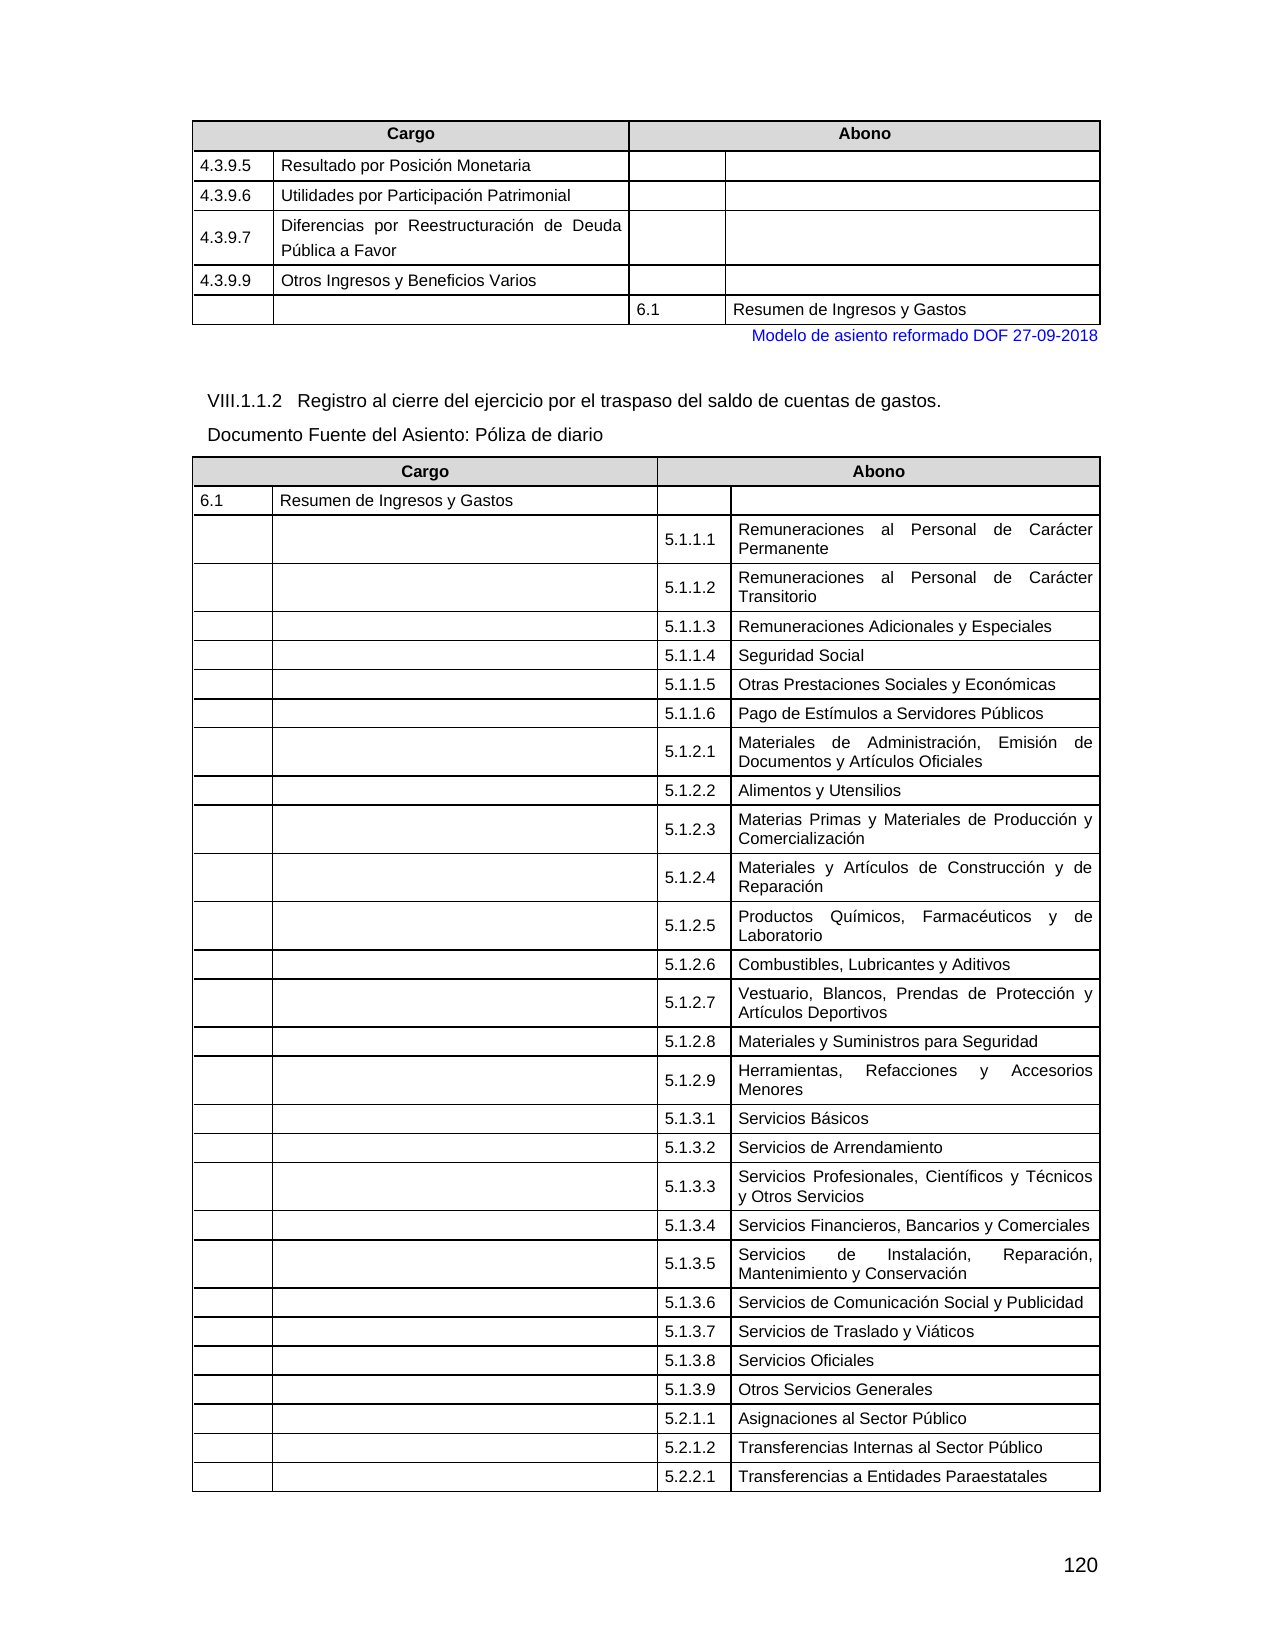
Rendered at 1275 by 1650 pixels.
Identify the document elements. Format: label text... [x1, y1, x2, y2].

text Documento Fuente del Asiento: Póliza de diario [177, 423, 1098, 446]
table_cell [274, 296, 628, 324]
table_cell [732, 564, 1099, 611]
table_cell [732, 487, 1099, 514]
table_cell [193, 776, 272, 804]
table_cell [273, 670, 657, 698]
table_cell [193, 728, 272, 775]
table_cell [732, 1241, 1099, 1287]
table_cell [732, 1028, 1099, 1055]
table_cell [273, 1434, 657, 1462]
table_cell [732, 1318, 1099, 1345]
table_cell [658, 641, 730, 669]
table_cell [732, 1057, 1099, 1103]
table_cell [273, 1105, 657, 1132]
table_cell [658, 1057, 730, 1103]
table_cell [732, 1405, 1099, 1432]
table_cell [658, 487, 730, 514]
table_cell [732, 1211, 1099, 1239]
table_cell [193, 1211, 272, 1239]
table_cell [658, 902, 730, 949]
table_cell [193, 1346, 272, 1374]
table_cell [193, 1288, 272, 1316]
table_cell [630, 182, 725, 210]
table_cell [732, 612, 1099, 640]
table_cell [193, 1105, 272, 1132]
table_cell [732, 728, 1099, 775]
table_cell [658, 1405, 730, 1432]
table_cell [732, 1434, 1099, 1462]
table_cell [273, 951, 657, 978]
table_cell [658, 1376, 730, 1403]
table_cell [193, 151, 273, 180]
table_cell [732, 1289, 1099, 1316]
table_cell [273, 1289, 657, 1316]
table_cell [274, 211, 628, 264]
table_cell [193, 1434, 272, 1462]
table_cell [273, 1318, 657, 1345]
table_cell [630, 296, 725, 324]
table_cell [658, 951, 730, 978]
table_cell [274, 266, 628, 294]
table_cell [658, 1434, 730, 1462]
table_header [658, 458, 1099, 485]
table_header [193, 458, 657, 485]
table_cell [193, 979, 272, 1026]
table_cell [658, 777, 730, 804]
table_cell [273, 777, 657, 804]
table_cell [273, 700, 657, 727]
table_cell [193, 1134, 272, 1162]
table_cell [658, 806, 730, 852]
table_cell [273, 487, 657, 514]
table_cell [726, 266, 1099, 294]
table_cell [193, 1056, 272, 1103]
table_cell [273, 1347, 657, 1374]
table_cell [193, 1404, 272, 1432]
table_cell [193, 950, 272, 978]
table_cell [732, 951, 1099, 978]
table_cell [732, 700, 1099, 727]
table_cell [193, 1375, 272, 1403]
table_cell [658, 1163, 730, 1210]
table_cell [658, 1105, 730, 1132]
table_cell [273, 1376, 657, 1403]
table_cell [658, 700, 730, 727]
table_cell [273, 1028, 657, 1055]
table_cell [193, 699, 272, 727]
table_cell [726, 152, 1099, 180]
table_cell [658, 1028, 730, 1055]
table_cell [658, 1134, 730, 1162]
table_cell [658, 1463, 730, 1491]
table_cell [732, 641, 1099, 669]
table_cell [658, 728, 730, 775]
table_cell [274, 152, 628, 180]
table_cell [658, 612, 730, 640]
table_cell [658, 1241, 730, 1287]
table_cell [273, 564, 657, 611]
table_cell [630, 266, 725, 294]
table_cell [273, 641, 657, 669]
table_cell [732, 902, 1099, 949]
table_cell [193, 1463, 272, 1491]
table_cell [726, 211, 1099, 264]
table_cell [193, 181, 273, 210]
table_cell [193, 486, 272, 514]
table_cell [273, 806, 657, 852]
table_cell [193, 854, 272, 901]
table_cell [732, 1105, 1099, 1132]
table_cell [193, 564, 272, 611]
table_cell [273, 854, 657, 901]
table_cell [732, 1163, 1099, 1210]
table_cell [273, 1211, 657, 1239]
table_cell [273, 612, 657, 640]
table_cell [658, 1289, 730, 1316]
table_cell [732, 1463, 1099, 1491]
text VIII.1.1.2 Registro al cierre del ejercicio por el traspaso del saldo de cuentas de gastos. [207, 390, 1098, 412]
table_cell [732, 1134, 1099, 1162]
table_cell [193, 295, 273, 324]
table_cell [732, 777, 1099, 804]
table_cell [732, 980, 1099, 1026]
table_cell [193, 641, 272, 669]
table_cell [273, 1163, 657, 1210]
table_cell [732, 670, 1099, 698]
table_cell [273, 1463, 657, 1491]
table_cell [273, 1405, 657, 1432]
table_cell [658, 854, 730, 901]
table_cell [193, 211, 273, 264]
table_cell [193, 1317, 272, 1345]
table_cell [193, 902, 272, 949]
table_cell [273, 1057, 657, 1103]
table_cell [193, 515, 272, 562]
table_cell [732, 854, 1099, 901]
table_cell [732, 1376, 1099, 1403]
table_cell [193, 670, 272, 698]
text Modelo de asiento reformado DOF 27-09-2018 [177, 325, 1098, 344]
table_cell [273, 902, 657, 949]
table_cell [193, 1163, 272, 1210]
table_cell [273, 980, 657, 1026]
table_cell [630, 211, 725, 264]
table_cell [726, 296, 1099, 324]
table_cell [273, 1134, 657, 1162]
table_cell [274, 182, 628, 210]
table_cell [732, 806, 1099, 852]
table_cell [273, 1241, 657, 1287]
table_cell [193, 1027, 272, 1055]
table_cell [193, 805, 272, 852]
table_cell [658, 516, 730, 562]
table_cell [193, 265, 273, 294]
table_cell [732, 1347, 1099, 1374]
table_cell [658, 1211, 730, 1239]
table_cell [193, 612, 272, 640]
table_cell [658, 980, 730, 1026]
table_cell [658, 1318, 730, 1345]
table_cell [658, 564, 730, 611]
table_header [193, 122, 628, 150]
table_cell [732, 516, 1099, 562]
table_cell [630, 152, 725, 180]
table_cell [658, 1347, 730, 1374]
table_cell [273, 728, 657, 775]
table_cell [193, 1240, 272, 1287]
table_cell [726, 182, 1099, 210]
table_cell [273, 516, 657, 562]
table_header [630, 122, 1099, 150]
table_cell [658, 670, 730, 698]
